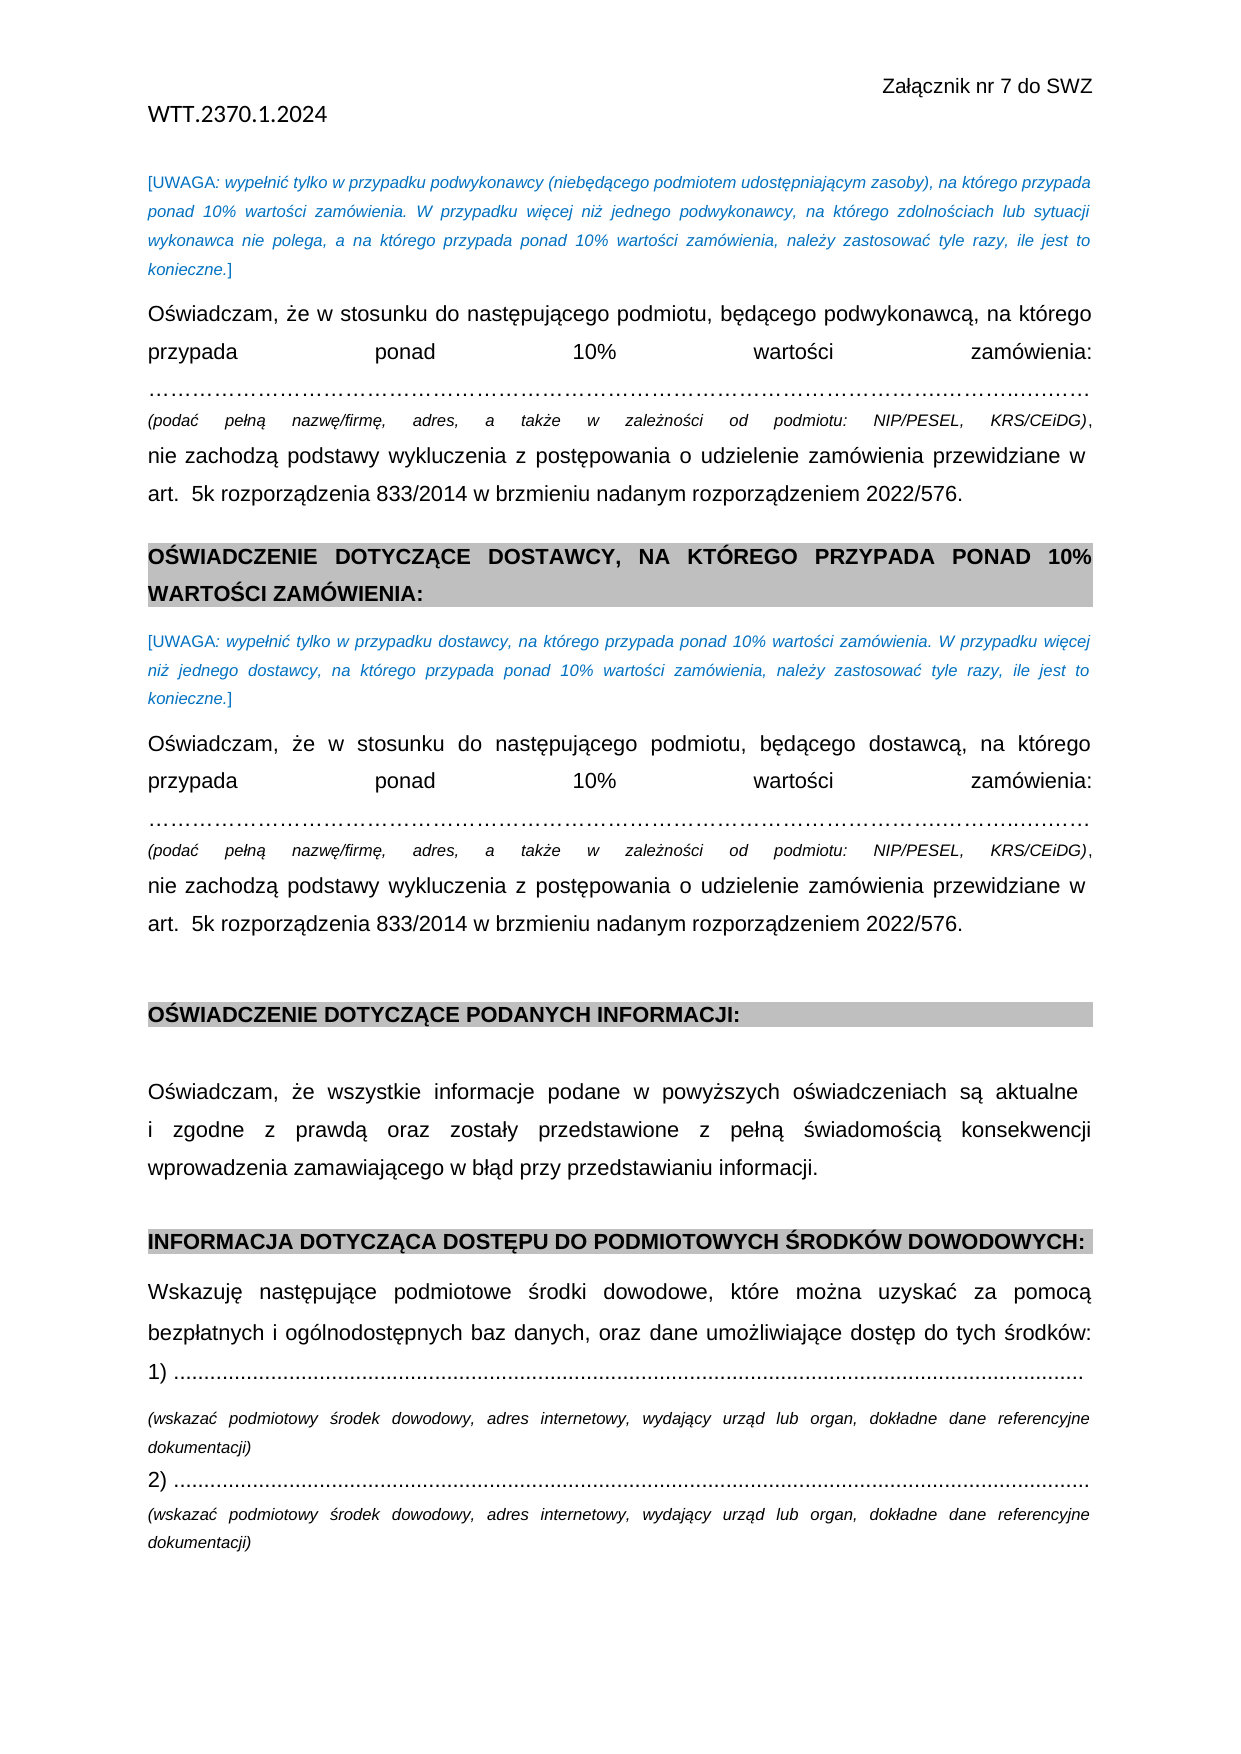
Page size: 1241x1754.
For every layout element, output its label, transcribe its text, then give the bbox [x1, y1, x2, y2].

text OŚWIADCZENIE DOTYCZĄCE PODANYCH INFORMACJI: [148, 1002, 1093, 1027]
text OŚWIADCZENIE DOTYCZĄCE DOSTAWCY, NA KTÓREGO PRZYPADA PONAD 10% WARTOŚCI ZAMÓWIENIA: [148, 543, 1093, 607]
text Oświadczam, że wszystkie informacje podane w powyższych oświadczeniach są aktualne i zgodne z prawdą oraz zostały przedstawione z pełną świadomością konsekwencji wprowadzenia zamawiającego w błąd przy przedstawianiu informacji. [148, 1079, 1093, 1180]
text Oświadczam, że w stosunku do następującego podmiotu, będącego podwykonawcą, na którego przypada ponad 10% wartości zamówienia: ……………………………………………………………………………………………….………..….…… (podać pełną nazwę/firmę, adres, a także w zależności od podmiotu: NIP/PESEL, KRS/CEiDG), nie zachodzą podstawy wykluczenia z postępowania o udzielenie zamówienia przewidziane w art. 5k rozporządzenia 833/2014 w brzmieniu nadanym rozporządzeniem 2022/576. [148, 301, 1093, 506]
text INFORMACJA DOTYCZĄCA DOSTĘPU DO PODMIOTOWYCH ŚRODKÓW DOWODOWYCH: [148, 1229, 1093, 1254]
text (wskazać podmiotowy środek dowodowy, adres internetowy, wydający urząd lub organ, dokładne dane referencyjne dokumentacji) [148, 1504, 1093, 1552]
text Oświadczam, że w stosunku do następującego podmiotu, będącego dostawcą, na którego przypada ponad 10% wartości zamówienia: ……………………………………………………………………………………………….………..….…… (podać pełną nazwę/firmę, adres, a także w zależności od podmiotu: NIP/PESEL, KRS/CEiDG), nie zachodzą podstawy wykluczenia z postępowania o udzielenie zamówienia przewidziane w art. 5k rozporządzenia 833/2014 w brzmieniu nadanym rozporządzeniem 2022/576. [148, 730, 1093, 936]
text Wskazuję następujące podmiotowe środki dowodowe, które można uzyskać za pomocą bezpłatnych i ogólnodostępnych baz danych, oraz dane umożliwiające dostęp do tych środków: 1) ...................................................................................................................................................... [148, 1279, 1093, 1384]
text (wskazać podmiotowy środek dowodowy, adres internetowy, wydający urząd lub organ, dokładne dane referencyjne dokumentacji) [148, 1409, 1093, 1457]
text 2) ....................................................................................................................................................... [148, 1467, 1093, 1492]
text [UWAGA: wypełnić tylko w przypadku podwykonawcy (niebędącego podmiotem udostępniającym zasoby), na którego przypada ponad 10% wartości zamówienia. W przypadku więcej niż jednego podwykonawcy, na którego zdolnościach lub sytuacji wykonawca nie polega, a na którego przypada ponad 10% wartości zamówienia, należy zastosować tyle razy, ile jest to konieczne.] [148, 173, 1093, 279]
text [UWAGA: wypełnić tylko w przypadku dostawcy, na którego przypada ponad 10% wartości zamówienia. W przypadku więcej niż jednego dostawcy, na którego przypada ponad 10% wartości zamówienia, należy zastosować tyle razy, ile jest to konieczne.] [148, 632, 1093, 708]
